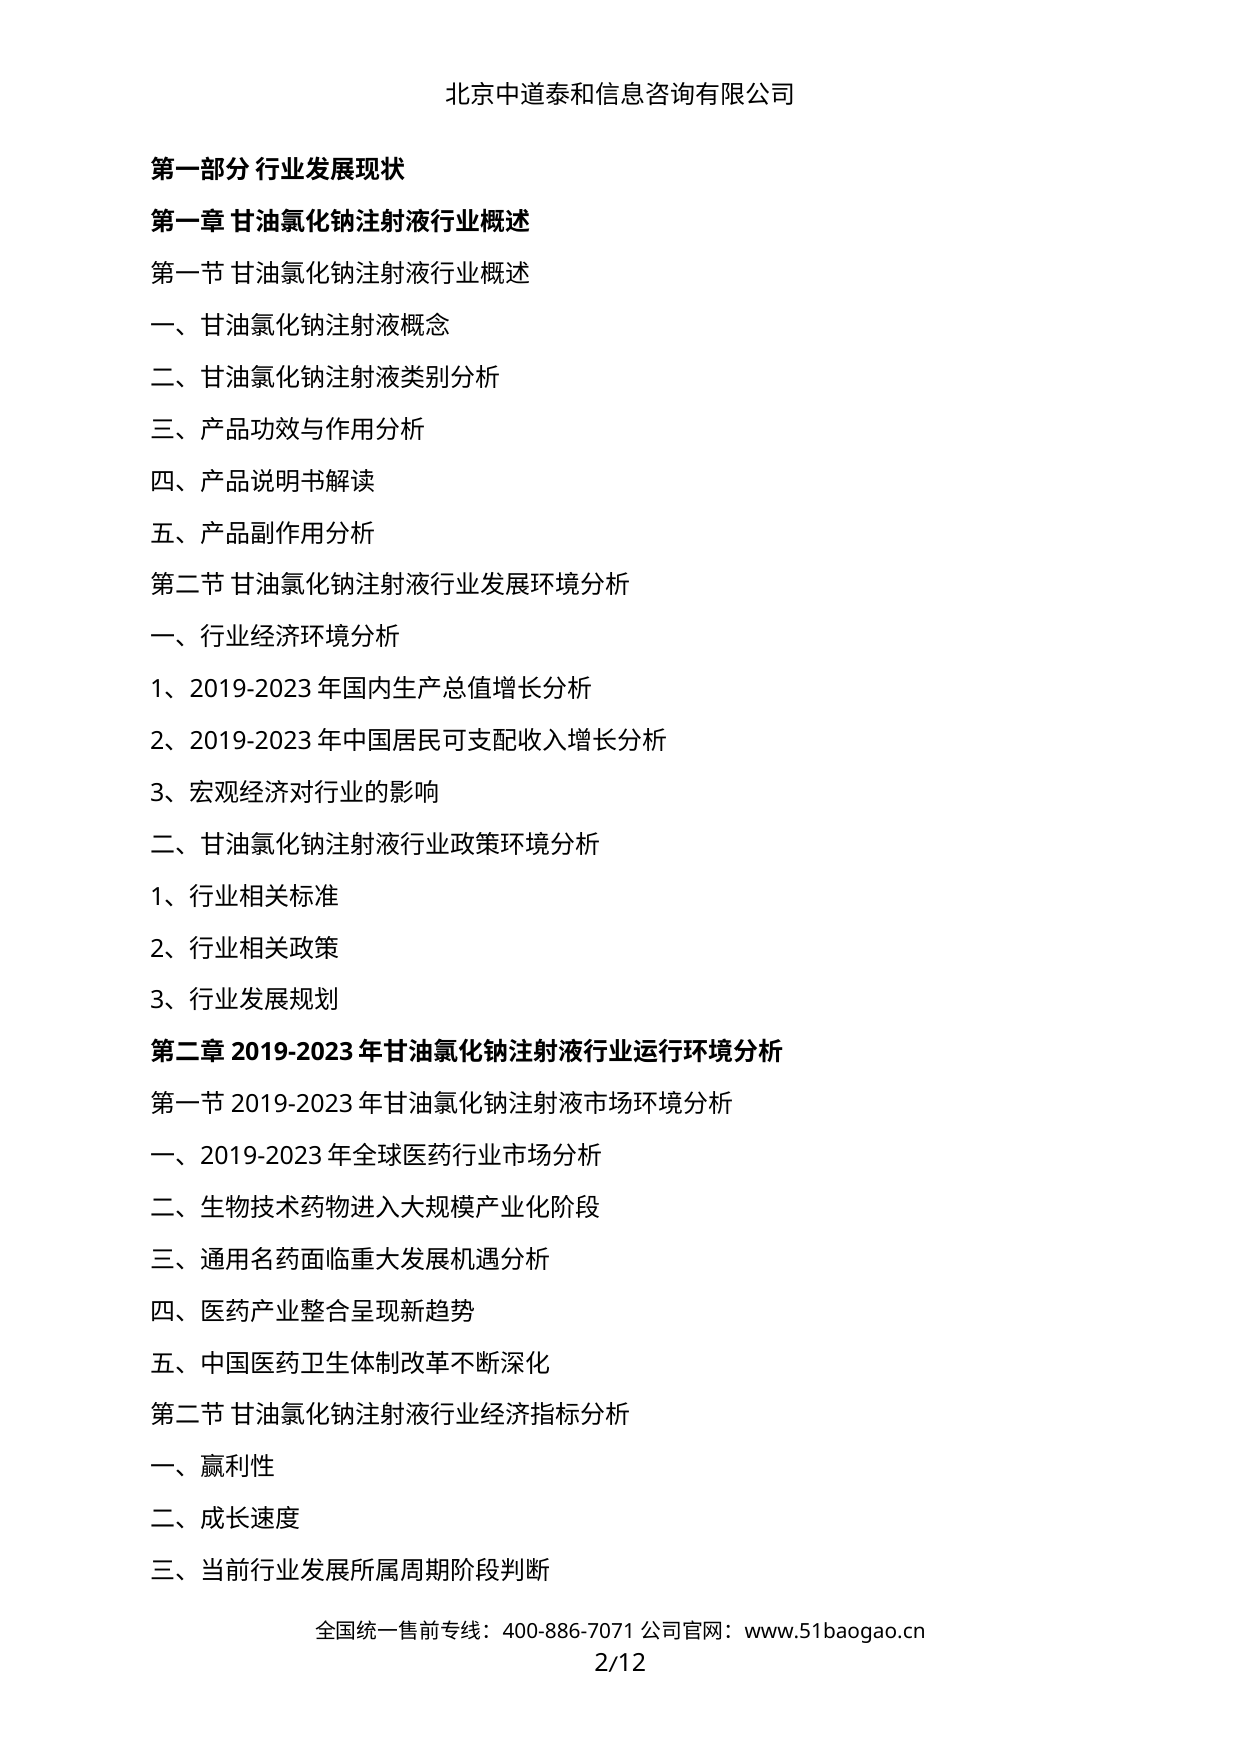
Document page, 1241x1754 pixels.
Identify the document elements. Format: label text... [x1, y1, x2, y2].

text 第一部分 行业发展现状 [150, 150, 1090, 186]
text 四、医药产业整合呈现新趋势 [150, 1291, 1090, 1327]
text 二、甘油氯化钠注射液类别分析 [150, 357, 1090, 394]
text 1、2019-2023年国内生产总值增长分析 [150, 669, 1090, 705]
text 一、行业经济环境分析 [150, 617, 1090, 653]
text 二、甘油氯化钠注射液行业政策环境分析 [150, 824, 1090, 861]
text 一、赢利性 [150, 1447, 1090, 1483]
text 2、行业相关政策 [150, 928, 1090, 964]
text 第二节 甘油氯化钠注射液行业经济指标分析 [150, 1395, 1090, 1431]
text 第二章 2019-2023年甘油氯化钠注射液行业运行环境分析 [150, 1032, 1090, 1068]
text 三、产品功效与作用分析 [150, 409, 1090, 446]
text 二、生物技术药物进入大规模产业化阶段 [150, 1187, 1090, 1224]
text 3、行业发展规划 [150, 980, 1090, 1016]
text 第一节 2019-2023年甘油氯化钠注射液市场环境分析 [150, 1084, 1090, 1120]
text 第一章 甘油氯化钠注射液行业概述 [150, 202, 1090, 238]
text 二、成长速度 [150, 1499, 1090, 1535]
text 三、通用名药面临重大发展机遇分析 [150, 1239, 1090, 1276]
text 五、中国医药卫生体制改革不断深化 [150, 1343, 1090, 1379]
text 第一节 甘油氯化钠注射液行业概述 [150, 254, 1090, 290]
text 四、产品说明书解读 [150, 461, 1090, 497]
text 3、宏观经济对行业的影响 [150, 772, 1090, 809]
text 2、2019-2023年中国居民可支配收入增长分析 [150, 721, 1090, 757]
text 第二节 甘油氯化钠注射液行业发展环境分析 [150, 565, 1090, 601]
text 1、行业相关标准 [150, 876, 1090, 912]
text 一、2019-2023年全球医药行业市场分析 [150, 1136, 1090, 1172]
text 三、当前行业发展所属周期阶段判断 [150, 1551, 1090, 1587]
text 五、产品副作用分析 [150, 513, 1090, 549]
text 一、甘油氯化钠注射液概念 [150, 306, 1090, 342]
